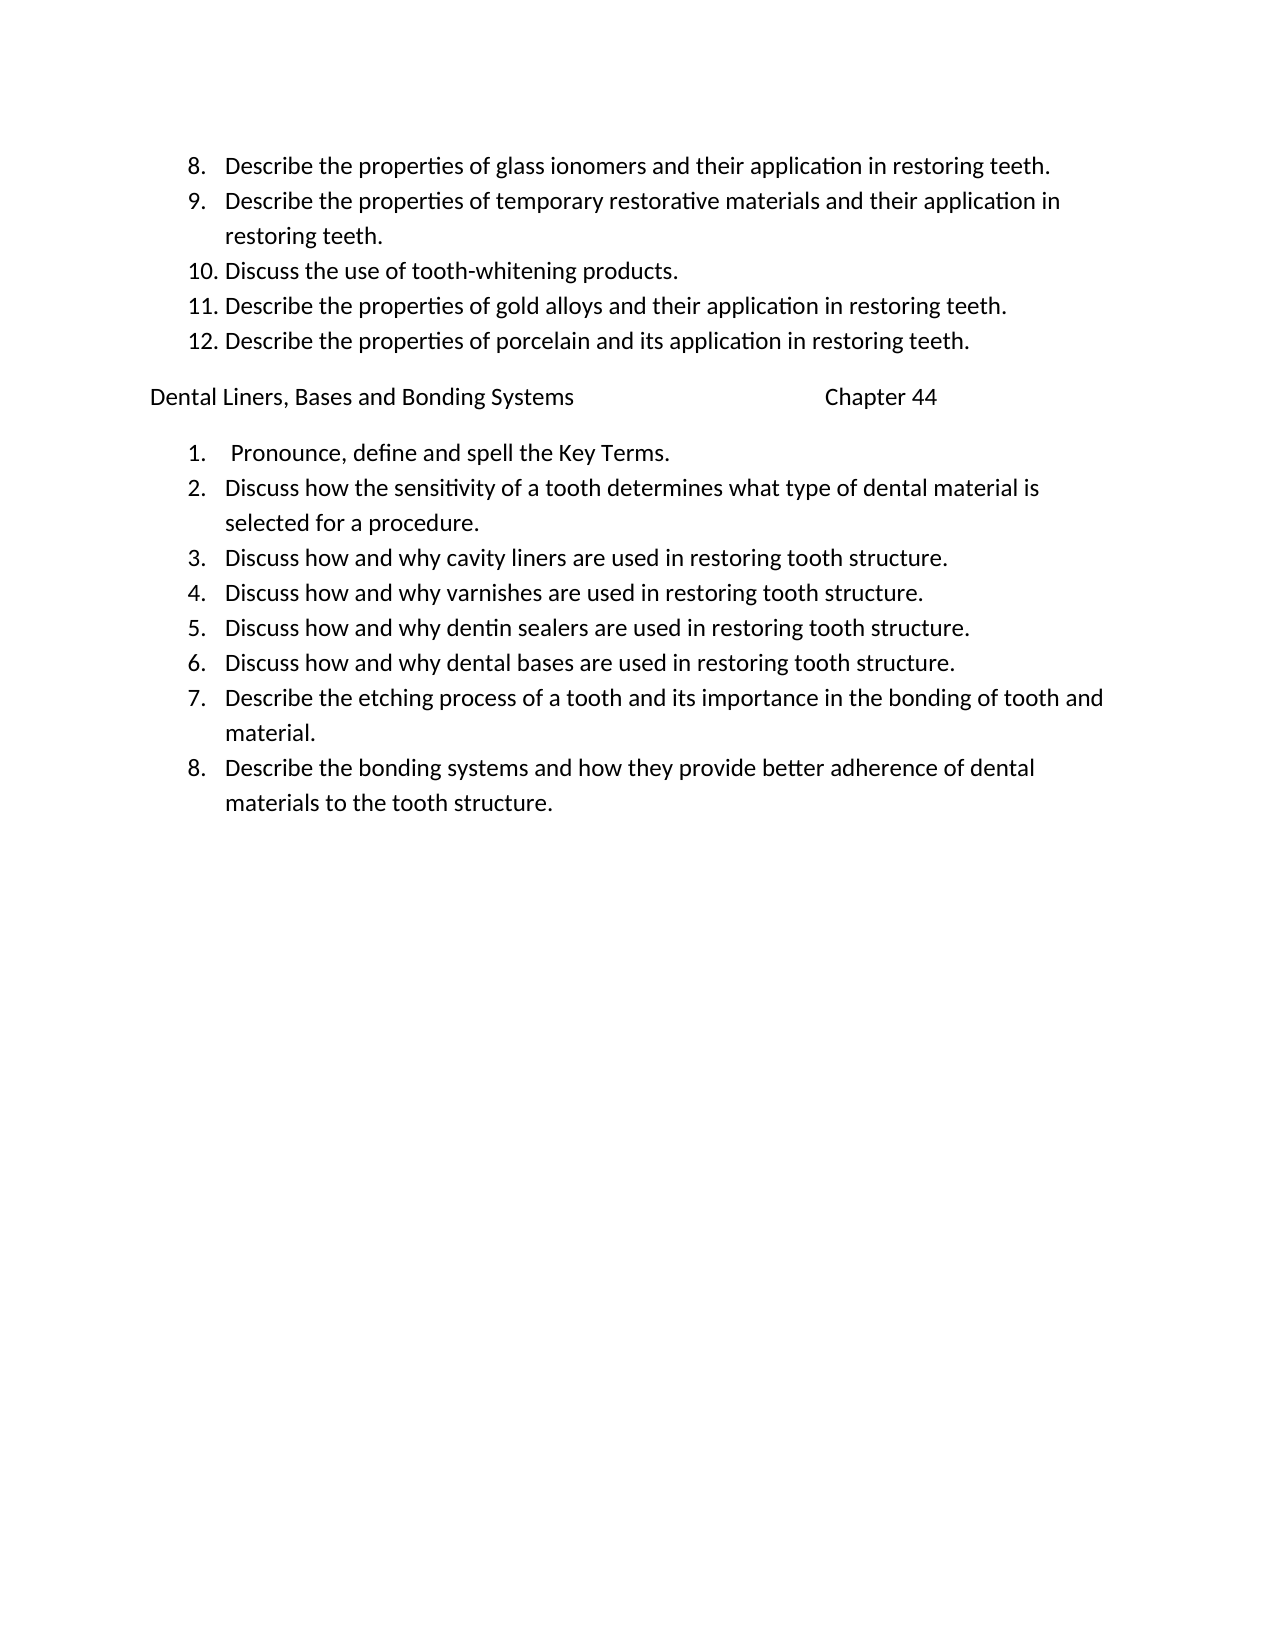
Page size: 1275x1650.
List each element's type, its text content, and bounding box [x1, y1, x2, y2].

list Discuss how and why dental bases are used in restoring tooth structure. [187, 647, 1125, 677]
list Discuss the use of tooth-whitening products. [187, 255, 1125, 286]
text Dental Liners, Bases and Bonding Systems Chapter 44 [150, 381, 1125, 411]
list Discuss how and why varnishes are used in restoring tooth structure. [187, 577, 1125, 607]
list Describe the properties of porcelain and its application in restoring teeth. [187, 325, 1125, 356]
list Discuss how the sensitivity of a tooth determines what type of dental material is selected for a procedure. [187, 472, 1125, 537]
list Describe the properties of glass ionomers and their application in restoring teeth. [187, 150, 1125, 181]
list Discuss how and why cavity liners are used in restoring tooth structure. [187, 542, 1125, 572]
list Describe the etching process of a tooth and its importance in the bonding of tooth and material. [187, 682, 1125, 747]
list Describe the bonding systems and how they provide better adherence of dental materials to the tooth structure. [187, 752, 1125, 817]
list Describe the properties of gold alloys and their application in restoring teeth. [187, 290, 1125, 321]
list Discuss how and why dentin sealers are used in restoring tooth structure. [187, 612, 1125, 642]
list Describe the properties of temporary restorative materials and their application in restoring teeth. [187, 185, 1125, 251]
list Pronounce, define and spell the Key Terms. [187, 437, 1125, 467]
